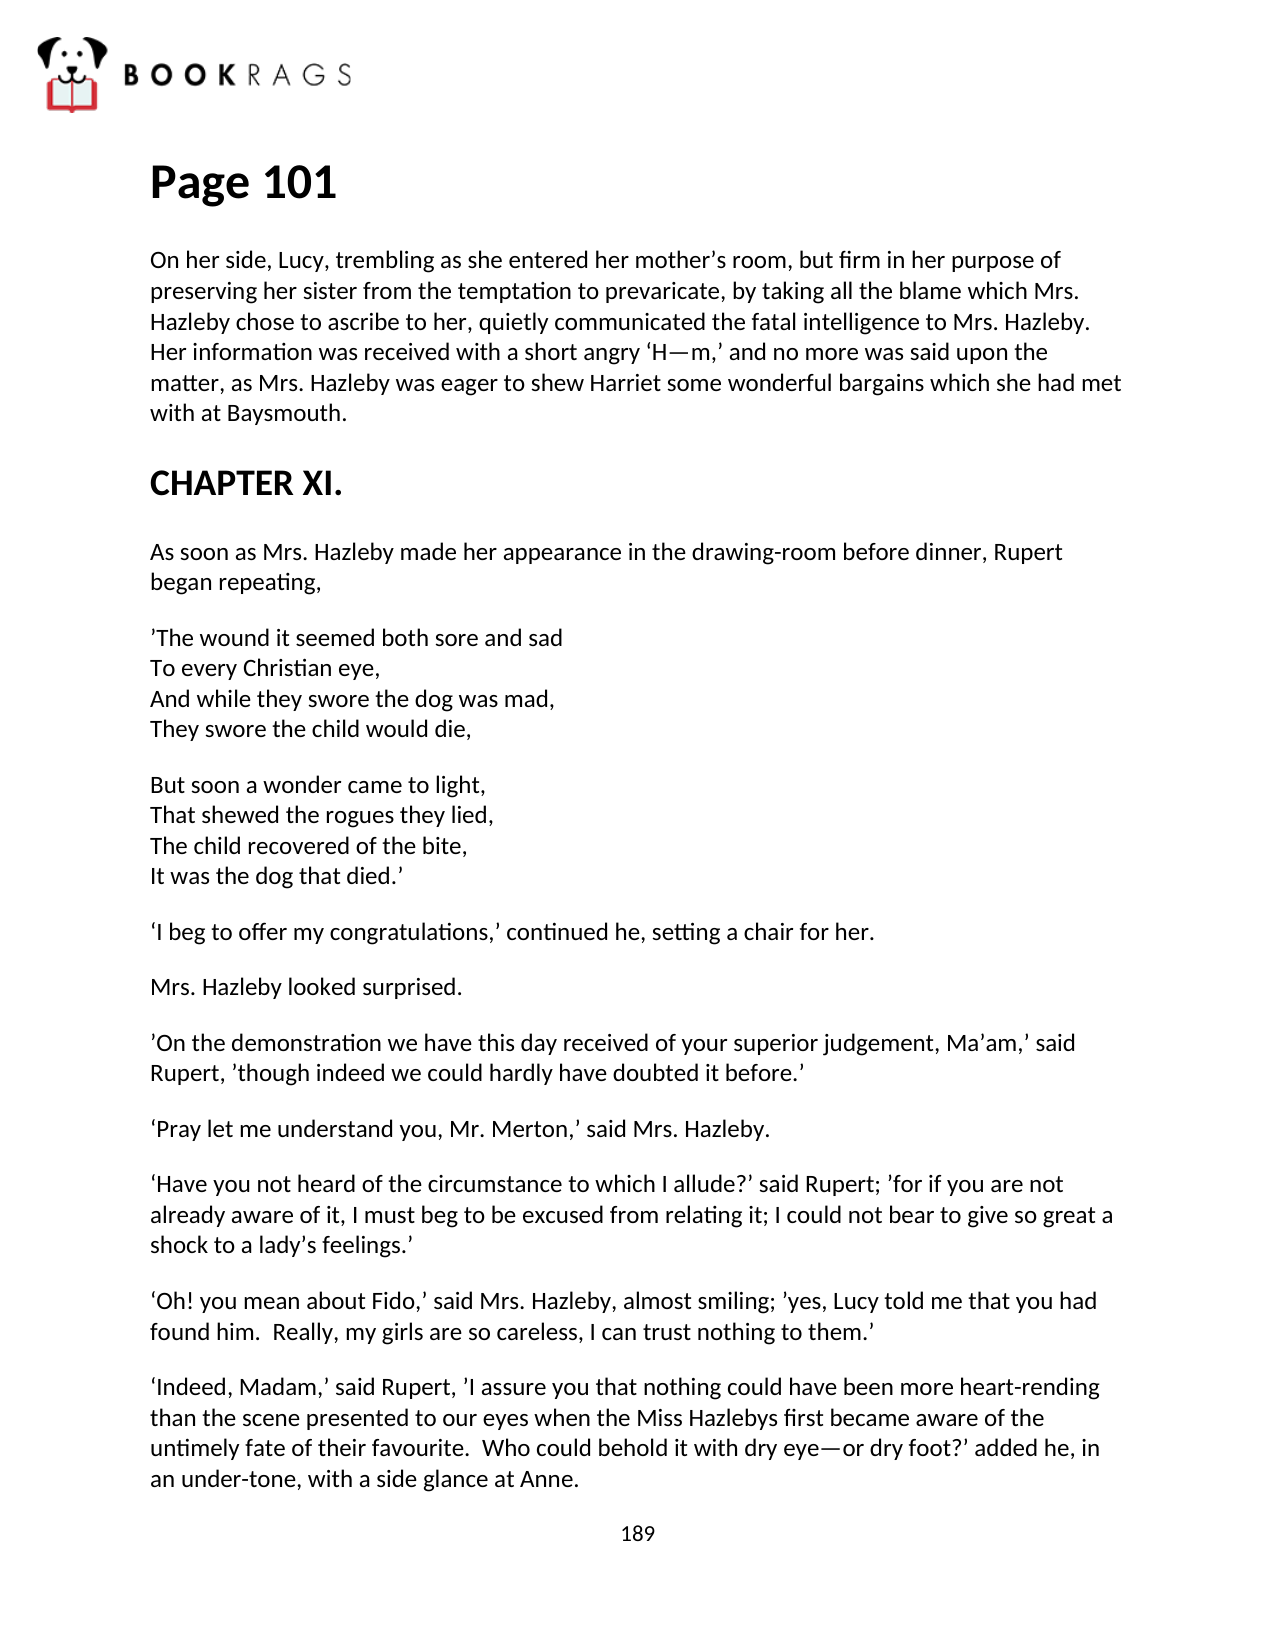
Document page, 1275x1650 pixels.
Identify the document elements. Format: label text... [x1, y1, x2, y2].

text ‘Pray let me understand you, Mr. Merton,’ said Mrs. Hazleby. [150, 1113, 1125, 1144]
text But soon a wonder came to light, That shewed the rogues they lied, The child recovered of the bite, It was the dog that died.’ [150, 769, 1125, 891]
text Page 101 [150, 150, 1125, 211]
text ’On the demonstration we have this day received of your superior judgement, Ma’am,’ said Rupert, ’though indeed we could hardly have doubted it before.’ [150, 1027, 1125, 1088]
text CHAPTER XI. [150, 459, 1125, 505]
picture [37, 37, 351, 113]
text Mrs. Hazleby looked surprised. [150, 972, 1125, 1002]
text ‘Oh! you mean about Fido,’ said Mrs. Hazleby, almost smiling; ’yes, Lucy told me that you had found him. Really, my girls are so careless, I can trust nothing to them.’ [150, 1285, 1125, 1346]
text As soon as Mrs. Hazleby made her appearance in the drawing-room before dinner, Rupert began repeating, [150, 536, 1125, 597]
text ’The wound it seemed both sore and sad To every Christian eye, And while they swore the dog was mad, They swore the child would die, [150, 622, 1125, 744]
text On her side, Lucy, trembling as she entered her mother’s room, but firm in her purpose of preserving her sister from the temptation to prevaricate, by taking all the blame which Mrs. Hazleby chose to ascribe to her, quietly communicated the fatal intelligence to Mrs. Hazleby. Her information was received with a short angry ‘H—­m,’ and no more was said upon the matter, as Mrs. Hazleby was eager to shew Harriet some wonderful bargains which she had met with at Baysmouth. [150, 244, 1125, 428]
text ‘Have you not heard of the circumstance to which I allude?’ said Rupert; ’for if you are not already aware of it, I must beg to be excused from relating it; I could not bear to give so great a shock to a lady’s feelings.’ [150, 1169, 1125, 1260]
text ‘I beg to offer my congratulations,’ continued he, setting a chair for her. [150, 916, 1125, 947]
text ‘Indeed, Madam,’ said Rupert, ’I assure you that nothing could have been more heart-rending than the scene presented to our eyes when the Miss Hazlebys first became aware of the untimely fate of their favourite. Who could behold it with dry eye—­or dry foot?’ added he, in an under-tone, with a side glance at Anne. [150, 1371, 1125, 1493]
